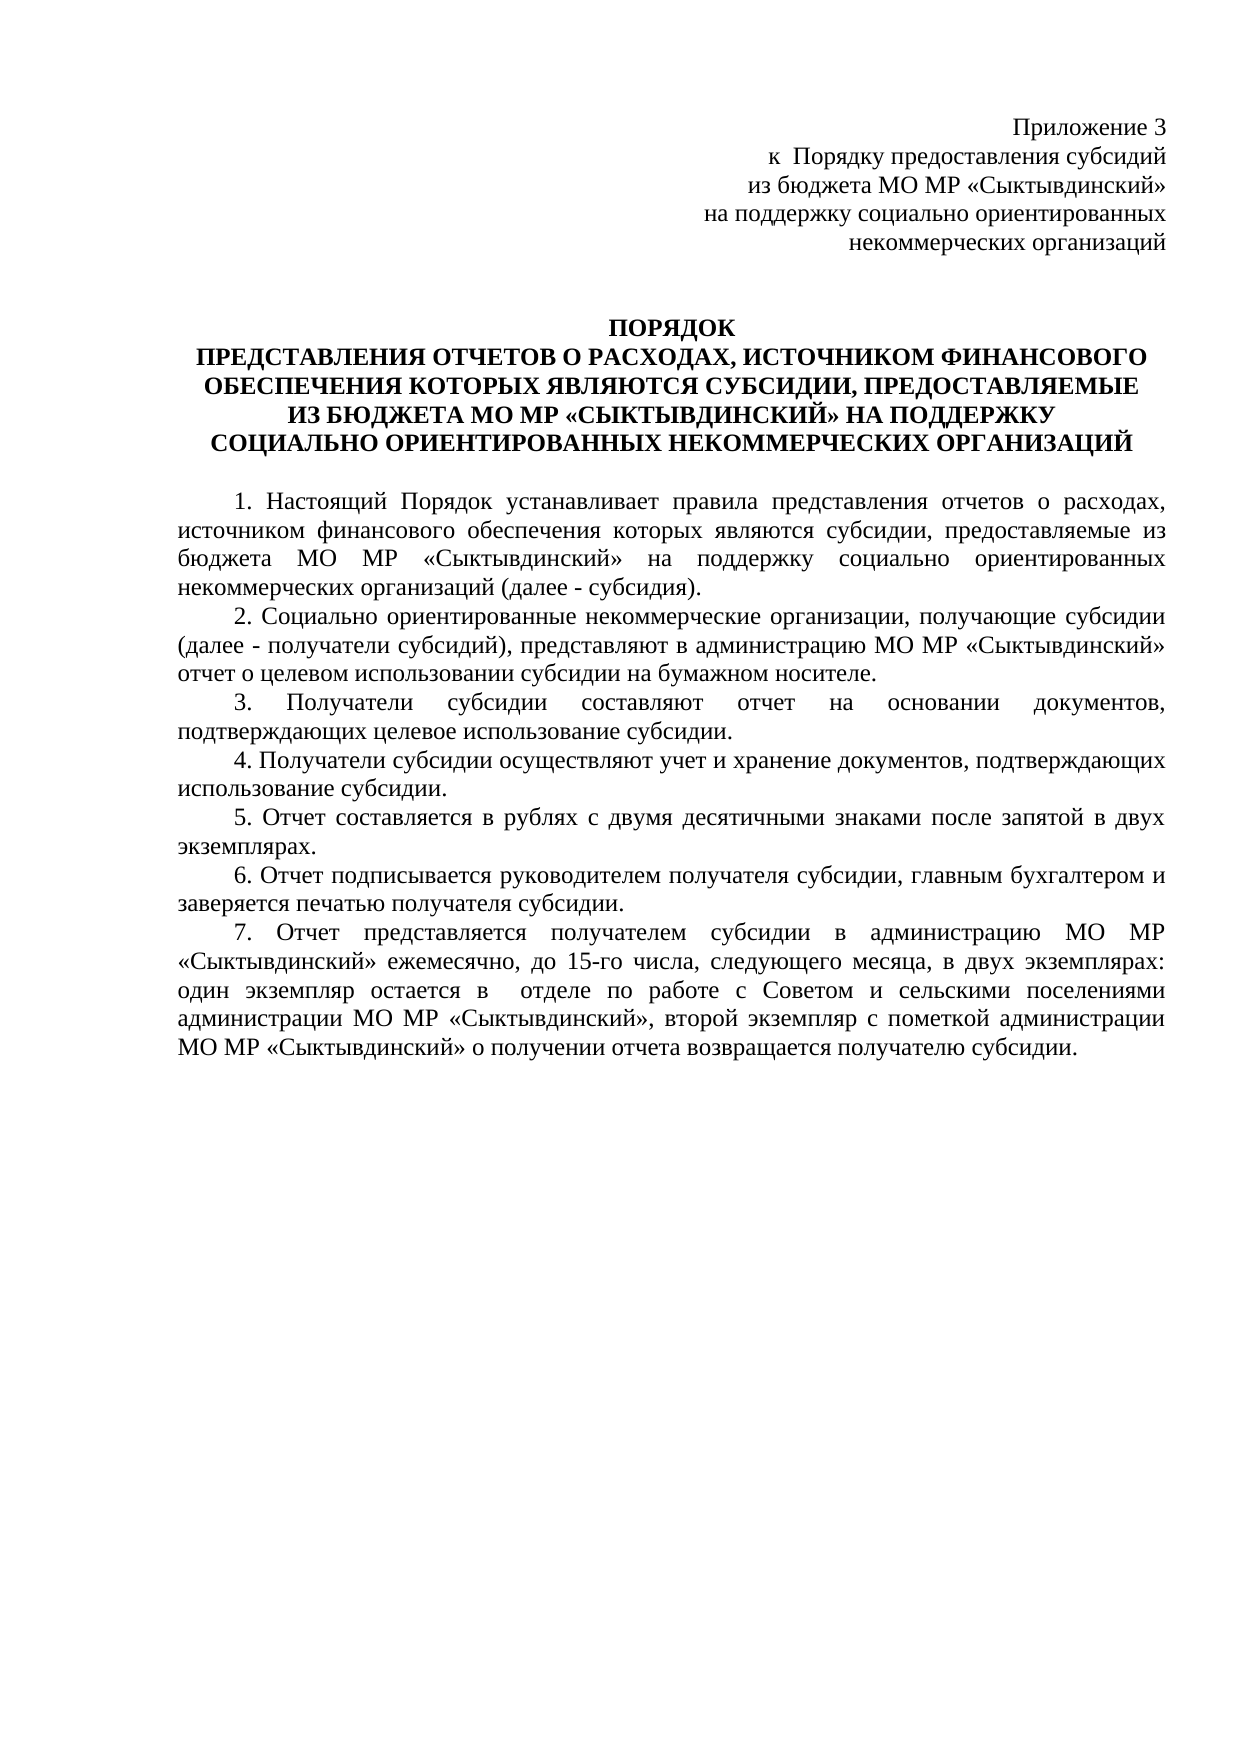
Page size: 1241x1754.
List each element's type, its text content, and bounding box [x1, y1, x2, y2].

text 3. Получатели субсидии составляют отчет на основании документов, подтверждающих целевое использование субсидии. [177, 687, 1166, 745]
text 1. Настоящий Порядок устанавливает правила представления отчетов о расходах, источником финансового обеспечения которых являются субсидии, предоставляемые из бюджета МО МР «Сыктывдинский» на поддержку социально ориентированных некоммерческих организаций (далее - субсидия). [177, 486, 1166, 601]
text 7. Отчет представляется получателем субсидии в администрацию МО МР «Сыктывдинский» ежемесячно, до 15-го числа, следующего месяца, в двух экземплярах: один экземпляр остается в отделе по работе с Советом и сельскими поселениями администрации МО МР «Сыктывдинский», второй экземпляр с пометкой администрации МО МР «Сыктывдинский» о получении отчета возвращается получателю субсидии. [177, 917, 1166, 1061]
text некоммерческих организаций [177, 227, 1166, 256]
text ПРЕДСТАВЛЕНИЯ ОТЧЕТОВ О РАСХОДАХ, ИСТОЧНИКОМ ФИНАНСОВОГО [177, 342, 1166, 371]
text ПОРЯДОК [177, 313, 1166, 342]
text СОЦИАЛЬНО ОРИЕНТИРОВАННЫХ НЕКОММЕРЧЕСКИХ ОРГАНИЗАЦИЙ [177, 428, 1166, 457]
text к Порядку предоставления субсидий [177, 141, 1166, 170]
text 6. Отчет подписывается руководителем получателя субсидии, главным бухгалтером и заверяется печатью получателя субсидии. [177, 860, 1166, 917]
text 4. Получатели субсидии осуществляют учет и хранение документов, подтверждающих использование субсидии. [177, 745, 1166, 802]
text Приложение 3 [177, 112, 1166, 141]
text ОБЕСПЕЧЕНИЯ КОТОРЫХ ЯВЛЯЮТСЯ СУБСИДИИ, ПРЕДОСТАВЛЯЕМЫЕ [177, 371, 1166, 400]
text 5. Отчет составляется в рублях с двумя десятичными знаками после запятой в двух экземплярах. [177, 802, 1166, 860]
text 2. Социально ориентированные некоммерческие организации, получающие субсидии (далее - получатели субсидий), представляют в администрацию МО МР «Сыктывдинский» отчет о целевом использовании субсидии на бумажном носителе. [177, 601, 1166, 687]
text из бюджета МО МР «Сыктывдинский» [177, 170, 1166, 198]
text на поддержку социально ориентированных [177, 198, 1166, 227]
text ИЗ БЮДЖЕТА МО МР «СЫКТЫВДИНСКИЙ» НА ПОДДЕРЖКУ [177, 400, 1166, 428]
